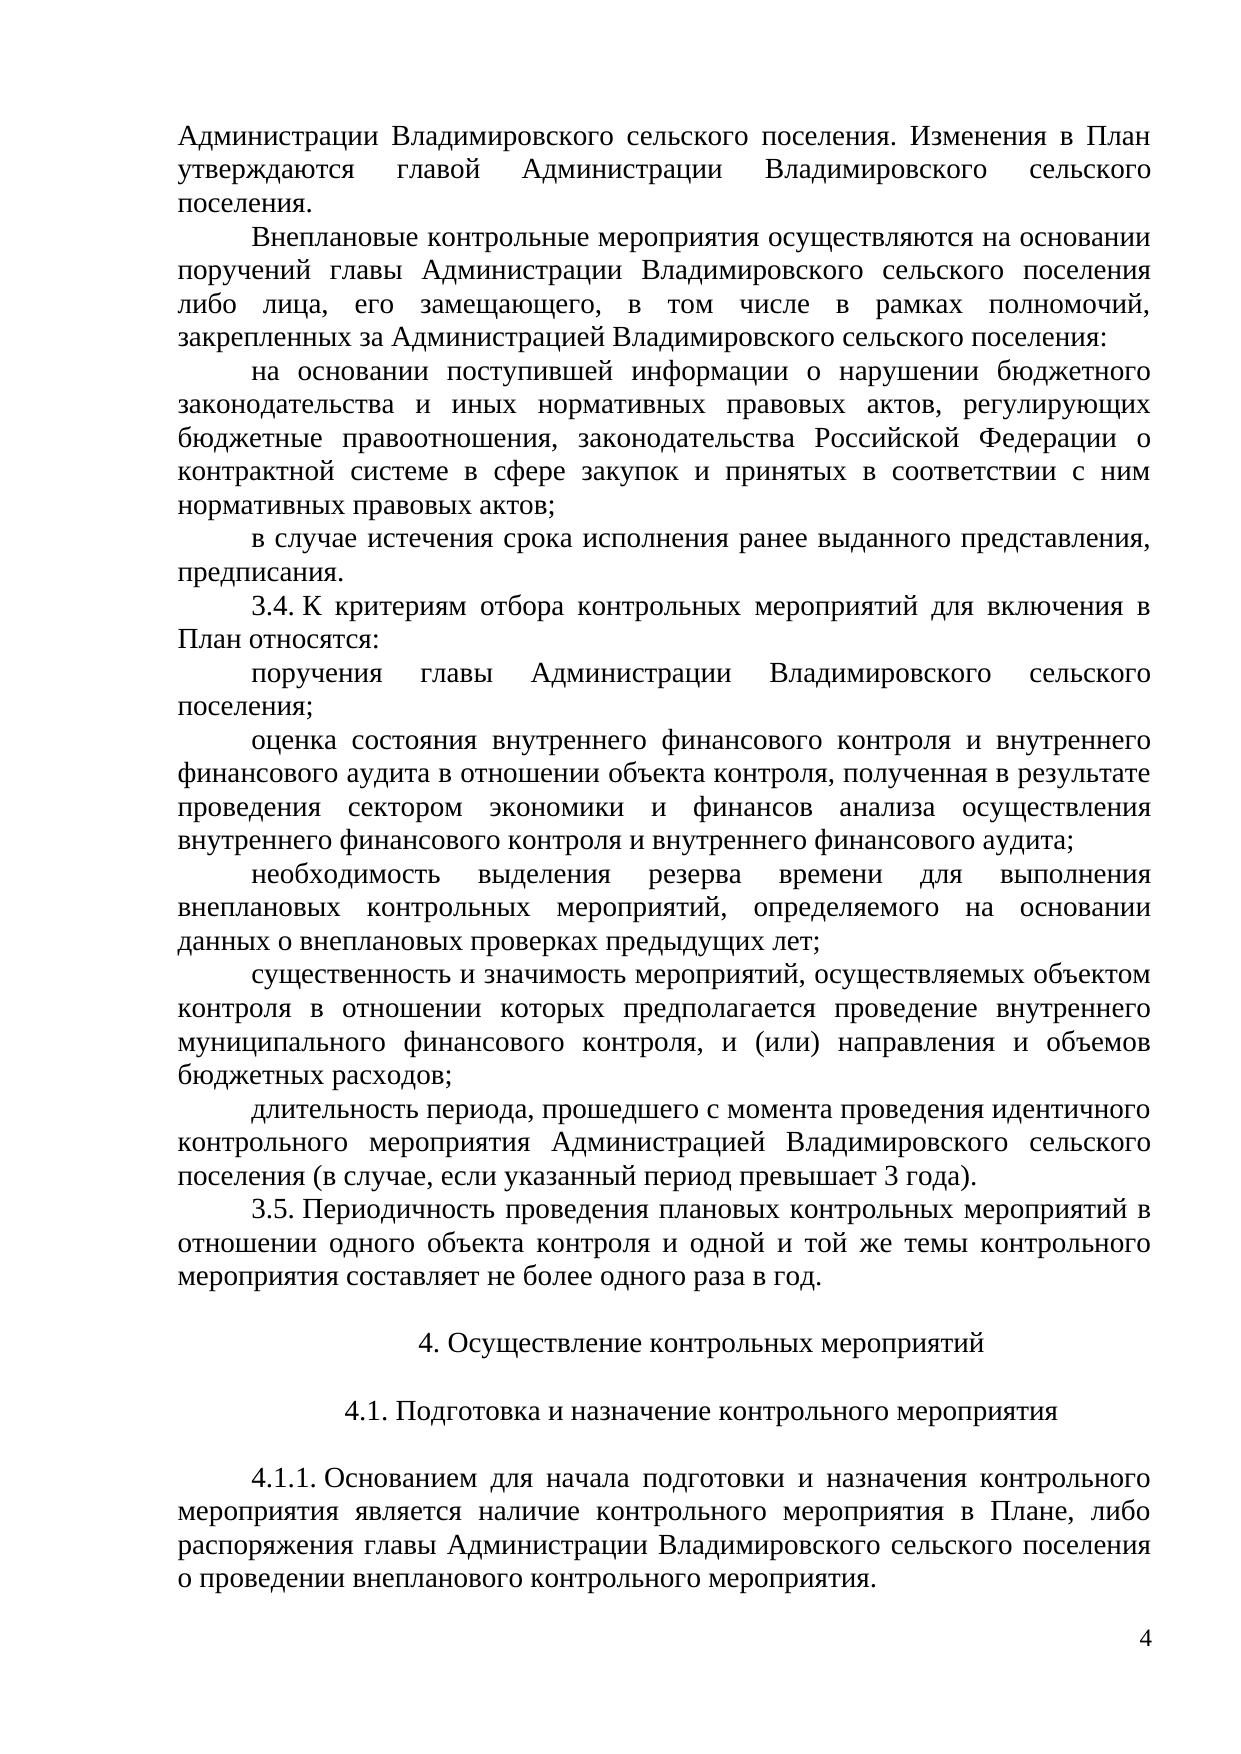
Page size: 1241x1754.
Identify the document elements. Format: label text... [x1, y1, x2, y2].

text в случае истечения срока исполнения ранее выданного представления, предписания. [177, 521, 1152, 588]
text 3.5. Периодичность проведения плановых контрольных мероприятий в отношении одного объекта контроля и одной и той же темы контрольного мероприятия составляет не более одного раза в год. [177, 1191, 1152, 1292]
text 4. Осуществление контрольных мероприятий [177, 1326, 1152, 1359]
text существенность и значимость мероприятий, осуществляемых объектом контроля в отношении которых предполагается проведение внутреннего муниципального финансового контроля, и (или) направления и объемов бюджетных расходов; [177, 957, 1152, 1091]
text поручения главы Администрации Владимировского сельского поселения; [177, 655, 1152, 722]
text 4.1.1. Основанием для начала подготовки и назначения контрольного мероприятия является наличие контрольного мероприятия в Плане, либо распоряжения главы Администрации Владимировского сельского поселения о проведении внепланового контрольного мероприятия. [177, 1460, 1152, 1594]
text 3.4. К критериям отбора контрольных мероприятий для включения в План относятся: [177, 588, 1152, 655]
text 4.1. Подготовка и назначение контрольного мероприятия [177, 1393, 1152, 1426]
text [177, 118, 1152, 219]
text необходимость выделения резерва времени для выполнения внеплановых контрольных мероприятий, определяемого на основании данных о внеплановых проверках предыдущих лет; [177, 856, 1152, 957]
text Внеплановые контрольные мероприятия осуществляются на основании поручений главы Администрации Владимировского сельского поселения либо лица, его замещающего, в том числе в рамках полномочий, закрепленных за Администрацией Владимировского сельского поселения: [177, 219, 1152, 353]
text длительность периода, прошедшего с момента проведения идентичного контрольного мероприятия Администрацией Владимировского сельского поселения (в случае, если указанный период превышает 3 года). [177, 1091, 1152, 1191]
text оценка состояния внутреннего финансового контроля и внутреннего финансового аудита в отношении объекта контроля, полученная в результате проведения сектором экономики и финансов анализа осуществления внутреннего финансового контроля и внутреннего финансового аудита; [177, 722, 1152, 856]
text на основании поступившей информации о нарушении бюджетного законодательства и иных нормативных правовых актов, регулирующих бюджетные правоотношения, законодательства Российской Федерации о контрактной системе в сфере закупок и принятых в соответствии с ним нормативных правовых актов; [177, 353, 1152, 521]
